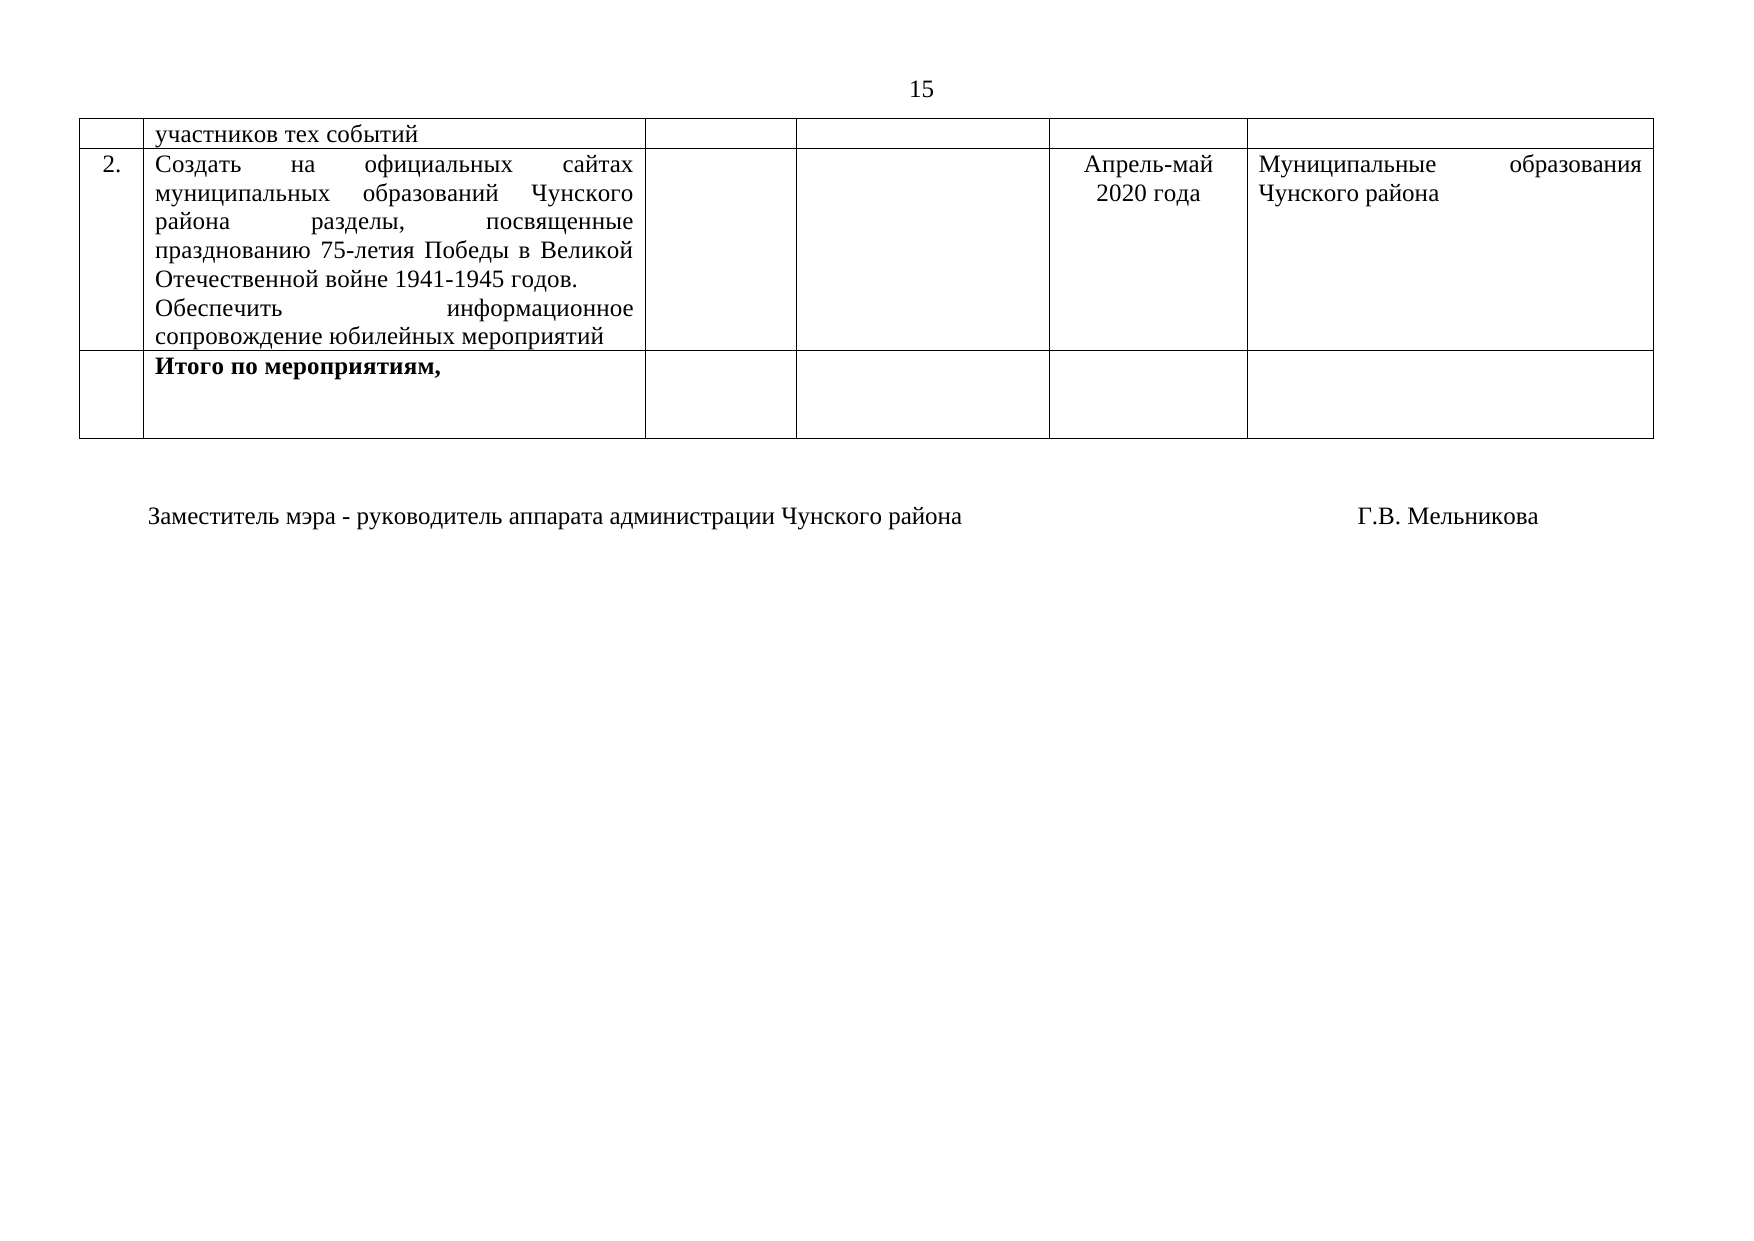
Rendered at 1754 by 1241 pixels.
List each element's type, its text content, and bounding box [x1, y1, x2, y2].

table_cell [1248, 351, 1653, 437]
table_cell Муниципальные образования Чунского района [1248, 149, 1653, 350]
table_cell [646, 149, 796, 350]
table_cell [646, 351, 796, 437]
table_cell [1050, 351, 1247, 437]
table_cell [1050, 119, 1247, 148]
table_cell [646, 119, 796, 148]
table_cell 2. [80, 149, 143, 350]
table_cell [144, 119, 645, 148]
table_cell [1248, 119, 1653, 148]
table_cell Создать на официальных сайтах муниципальных образований Чунского района разделы, посвященные празднованию 75-летия Победы в Великой Отечественной войне 1941-1945 годов. Обеспечить информационное сопровождение юбилейных мероприятий [144, 149, 645, 350]
table_cell [797, 149, 1049, 350]
table_cell [797, 351, 1049, 437]
table_cell 1. [80, 119, 143, 148]
table_cell [80, 351, 143, 437]
table_cell Итого по мероприятиям, [144, 351, 645, 437]
table_cell [797, 119, 1049, 148]
table_cell Апрель-май 2020 года [1050, 149, 1247, 350]
text Заместитель мэра - руководитель аппарата администрации Чунского района Г.В. Мельникова [148, 501, 1665, 529]
